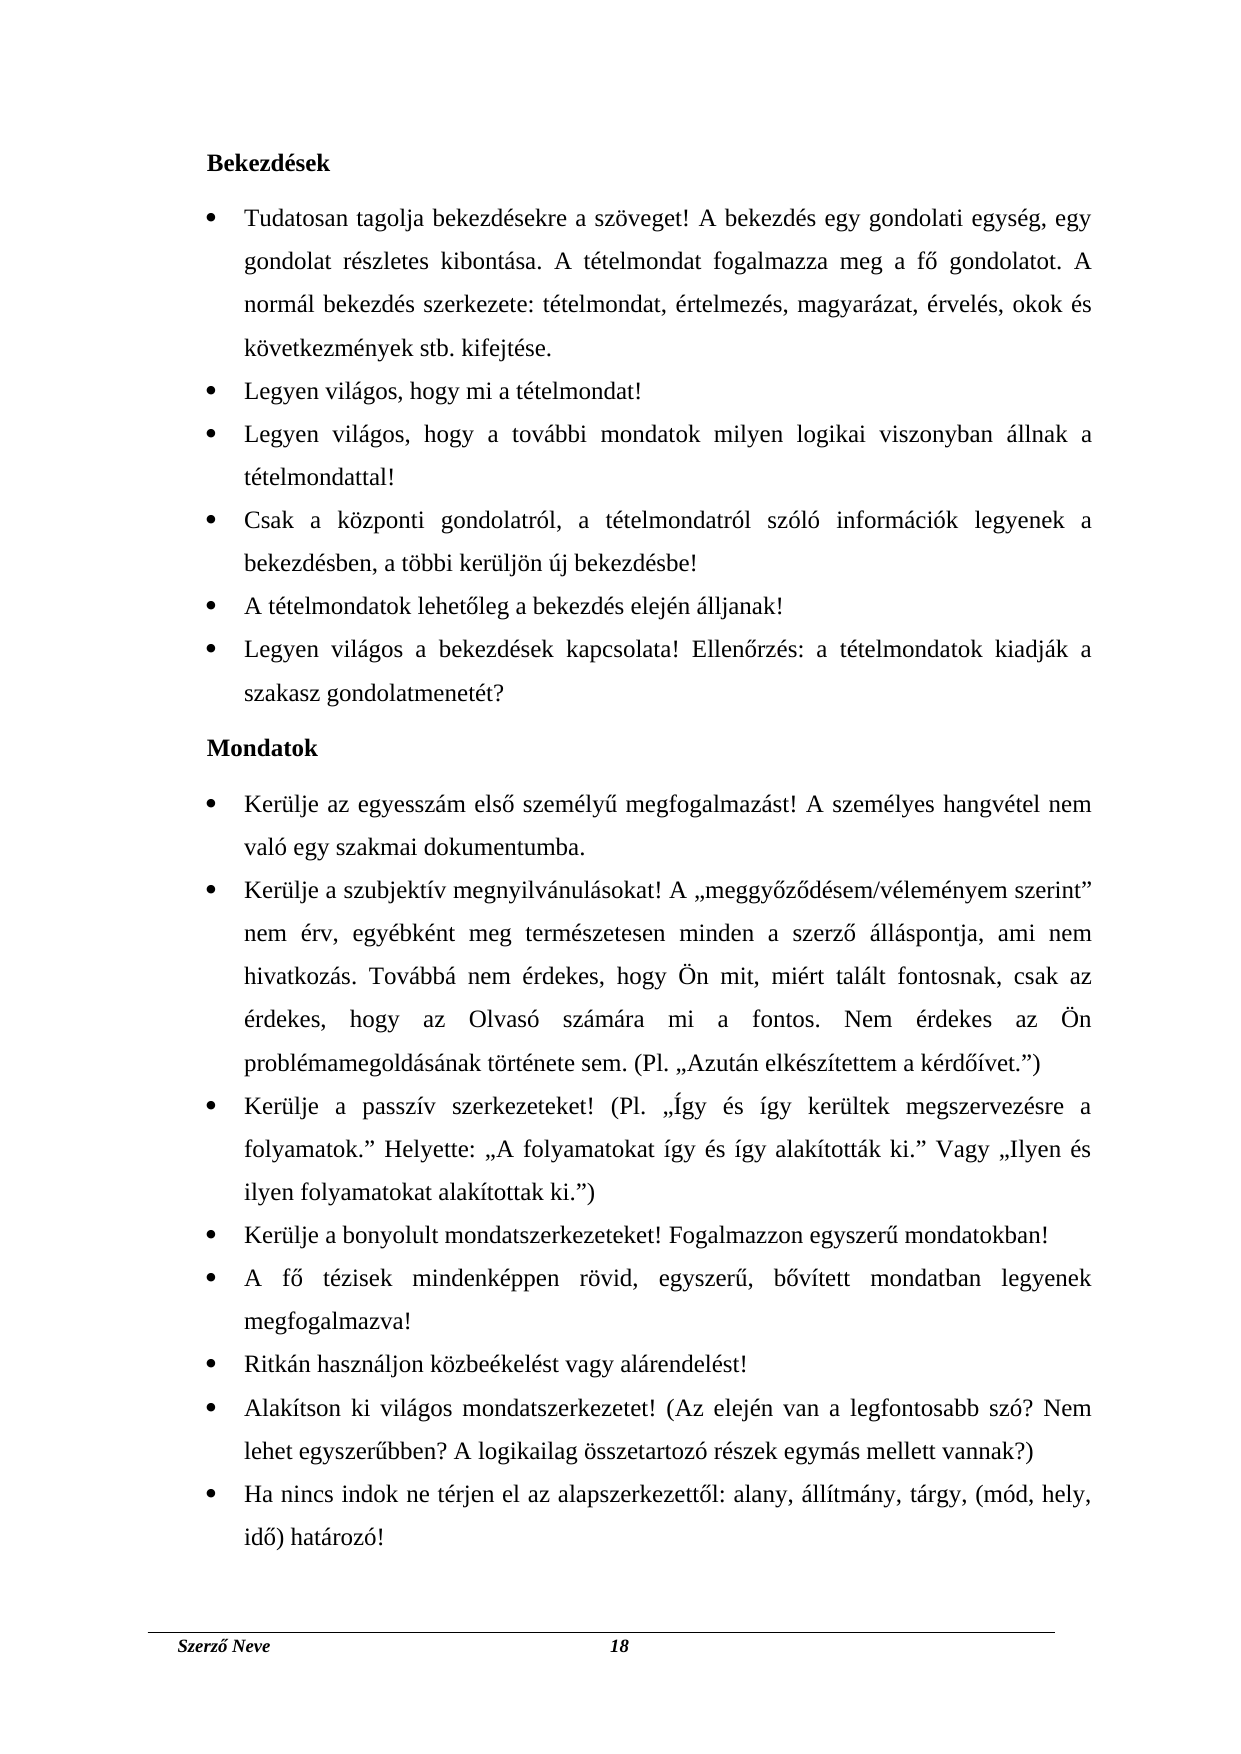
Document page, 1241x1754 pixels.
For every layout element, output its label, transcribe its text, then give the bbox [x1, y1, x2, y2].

list Ritkán használjon közbeékelést vagy alárendelést! [207, 1349, 1093, 1378]
text Bekezdések [148, 148, 1093, 176]
list Tudatosan tagolja bekezdésekre a szöveget! A bekezdés egy gondolati egység, egy gondolat részletes kibontása. A tételmondat fogalmazza meg a fő gondolatot. A normál bekezdés szerkezete: tételmondat, értelmezés, magyarázat, érvelés, okok és következmények stb. kifejtése. [207, 203, 1093, 361]
list Kerülje a bonyolult mondatszerkezeteket! Fogalmazzon egyszerű mondatokban! [207, 1220, 1093, 1249]
list Alakítson ki világos mondatszerkezetet! (Az elején van a legfontosabb szó? Nem lehet egyszerűbben? A logikailag összetartozó részek egymás mellett vannak?) [207, 1393, 1093, 1464]
list A fő tézisek mindenképpen rövid, egyszerű, bővített mondatban legyenek megfogalmazva! [207, 1263, 1093, 1335]
list Kerülje a passzív szerkezeteket! (Pl. „Így és így kerültek megszervezésre a folyamatok.” Helyette: „A folyamatokat így és így alakították ki.” Vagy „Ilyen és ilyen folyamatokat alakítottak ki.”) [207, 1091, 1093, 1206]
list Kerülje az egyesszám első személyű megfogalmazást! A személyes hangvétel nem való egy szakmai dokumentumba. [207, 789, 1093, 861]
list Legyen világos a bekezdések kapcsolata! Ellenőrzés: a tételmondatok kiadják a szakasz gondolatmenetét? [207, 634, 1093, 706]
list A tételmondatok lehetőleg a bekezdés elején álljanak! [207, 591, 1093, 620]
list Legyen világos, hogy a további mondatok milyen logikai viszonyban állnak a tételmondattal! [207, 419, 1093, 491]
list Legyen világos, hogy mi a tételmondat! [207, 376, 1093, 404]
text Mondatok [148, 733, 1093, 762]
list Ha nincs indok ne térjen el az alapszerkezettől: alany, állítmány, tárgy, (mód, hely, idő) határozó! [207, 1479, 1093, 1551]
list Csak a központi gondolatról, a tételmondatról szóló információk legyenek a bekezdésben, a többi kerüljön új bekezdésbe! [207, 505, 1093, 577]
list Kerülje a szubjektív megnyilvánulásokat! A „meggyőződésem/véleményem szerint” nem érv, egyébként meg természetesen minden a szerző álláspontja, ami nem hivatkozás. Továbbá nem érdekes, hogy Ön mit, miért talált fontosnak, csak az érdekes, hogy az Olvasó számára mi a fontos. Nem érdekes az Ön problémamegoldásának története sem. (Pl. „Azután elkészítettem a kérdőívet.”) [207, 875, 1093, 1076]
